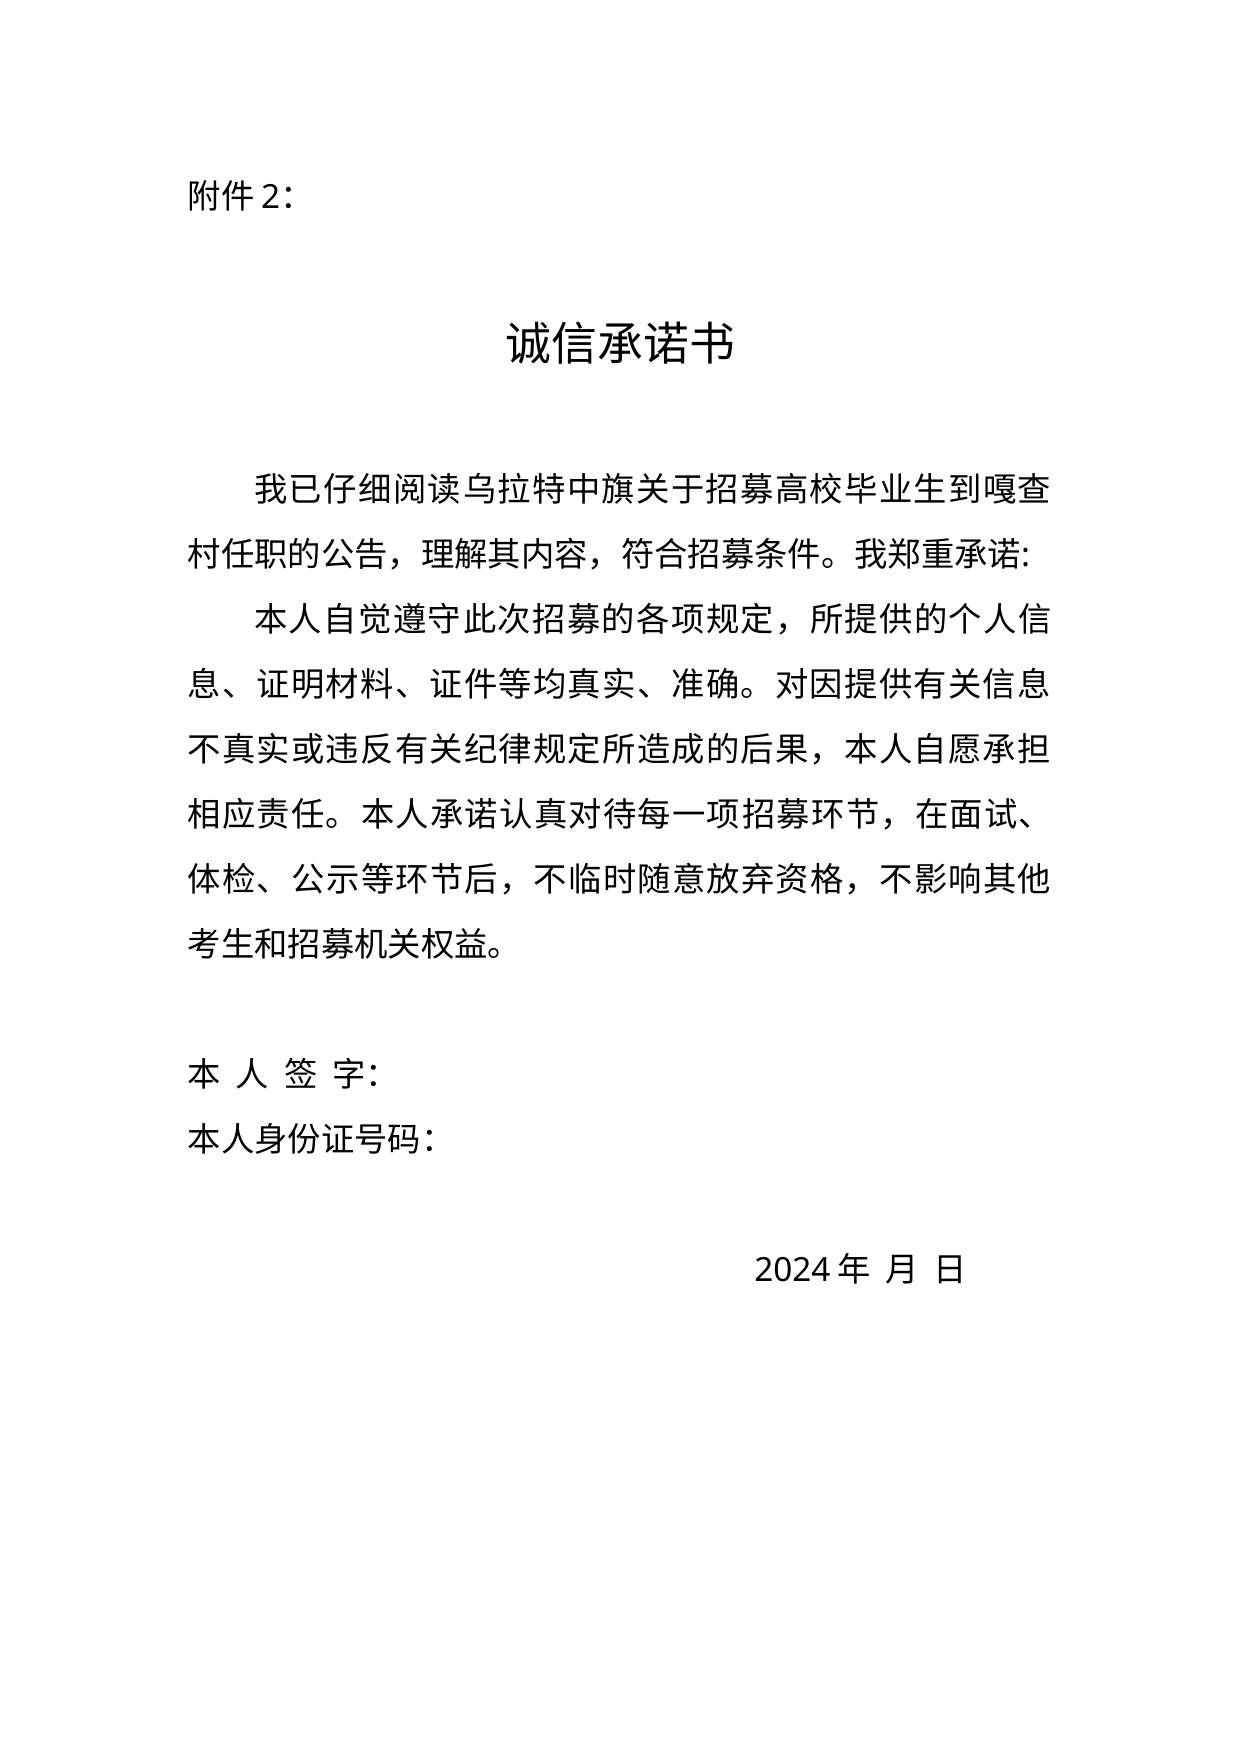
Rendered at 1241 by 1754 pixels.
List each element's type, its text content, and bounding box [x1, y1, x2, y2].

text 本人自觉遵守此次招募的各项规定，所提供的个人信息、证明材料、证件等均真实、准确。对因提供有关信息不真实或违反有关纪律规定所造成的后果，本人自愿承担相应责任。本人承诺认真对待每一项招募环节，在面试、体检、公示等环节后，不临时随意放弃资格，不影响其他考生和招募机关权益。 [187, 584, 1053, 974]
text 2024年 月 日 [187, 1234, 1053, 1299]
text 本 人 签 字： [187, 1039, 1053, 1104]
text 我已仔细阅读乌拉特中旗关于招募高校毕业生到嘎查村任职的公告，理解其内容，符合招募条件。我郑重承诺: [187, 454, 1053, 584]
text 本人身份证号码： [187, 1104, 1053, 1169]
text 附件2： [187, 162, 1053, 227]
text 诚信承诺书 [187, 292, 1053, 389]
